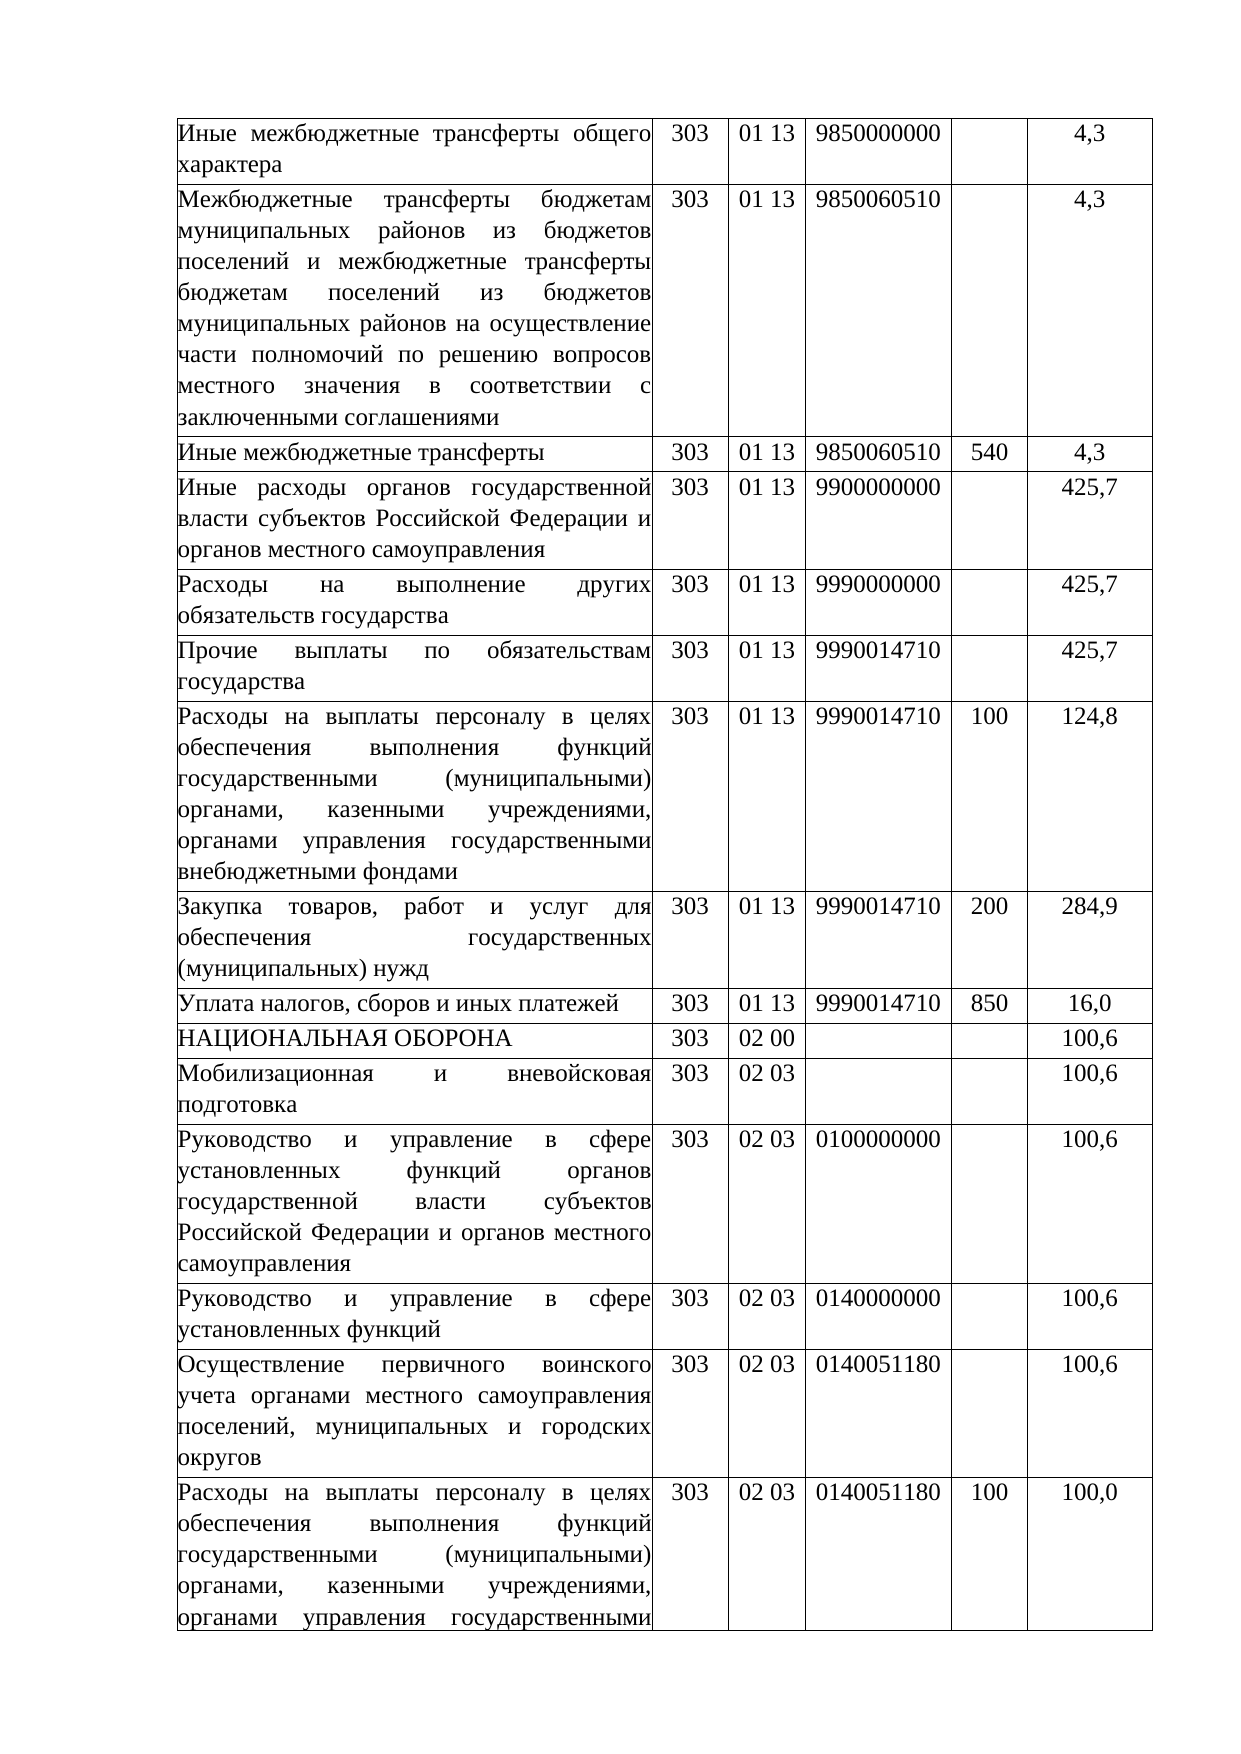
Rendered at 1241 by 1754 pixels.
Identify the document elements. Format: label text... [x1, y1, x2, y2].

table_cell 01 13 [729, 472, 805, 568]
table_cell [952, 1284, 1027, 1349]
table_cell [952, 570, 1027, 634]
table_cell 100,0 [1028, 1478, 1152, 1630]
table_cell [952, 1350, 1027, 1477]
table_cell 284,9 [1028, 892, 1152, 988]
table_cell Иные межбюджетные трансферты [178, 437, 652, 471]
table_cell Иные расходы органов государственной власти субъектов Российской Федерации и органов местного самоуправления [178, 472, 652, 568]
table_cell 303 [653, 119, 728, 184]
table_cell 02 03 [729, 1125, 805, 1283]
table_cell 100,6 [1028, 1024, 1152, 1058]
table_cell 303 [653, 636, 728, 701]
table_cell 303 [653, 989, 728, 1023]
table_cell 9990014710 [806, 989, 951, 1023]
table_cell 01 13 [729, 636, 805, 701]
table_cell 9850060510 [806, 185, 951, 436]
table_cell 425,7 [1028, 570, 1152, 634]
table_cell 100,6 [1028, 1125, 1152, 1283]
table_cell 9990014710 [806, 892, 951, 988]
table_cell 16,0 [1028, 989, 1152, 1023]
table_cell 4,3 [1028, 185, 1152, 436]
table_cell 303 [653, 702, 728, 891]
table_cell 100 [952, 1478, 1027, 1630]
table_cell Закупка товаров, работ и услуг для обеспечения государственных (муниципальных) нужд [178, 892, 652, 988]
table_cell Расходы на выполнение других обязательств государства [178, 570, 652, 634]
table_cell 540 [952, 437, 1027, 471]
table_cell 01 13 [729, 702, 805, 891]
table_cell 0140051180 [806, 1350, 951, 1477]
table_cell 4,3 [1028, 437, 1152, 471]
table_cell Осуществление первичного воинского учета органами местного самоуправления поселений, муниципальных и городских округов [178, 1350, 652, 1477]
table_cell 9900000000 [806, 472, 951, 568]
table_cell [806, 1059, 951, 1124]
table_cell 100 [952, 702, 1027, 891]
table_cell 01 13 [729, 437, 805, 471]
table_cell 303 [653, 185, 728, 436]
table_cell 124,8 [1028, 702, 1152, 891]
table_cell 303 [653, 1284, 728, 1349]
table_cell Прочие выплаты по обязательствам государства [178, 636, 652, 701]
table_cell 02 00 [729, 1024, 805, 1058]
table_cell [952, 472, 1027, 568]
table_cell 01 13 [729, 989, 805, 1023]
table_cell 02 03 [729, 1478, 805, 1630]
table_cell Уплата налогов, сборов и иных платежей [178, 989, 652, 1023]
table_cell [178, 1478, 652, 1630]
table_cell 100,6 [1028, 1059, 1152, 1124]
table_cell 303 [653, 1478, 728, 1630]
table_cell 100,6 [1028, 1284, 1152, 1349]
table_cell Мобилизационная и вневойсковая подготовка [178, 1059, 652, 1124]
table_cell 01 13 [729, 892, 805, 988]
table_cell 0140000000 [806, 1284, 951, 1349]
table_cell 200 [952, 892, 1027, 988]
table_cell 303 [653, 472, 728, 568]
table_cell 303 [653, 437, 728, 471]
table_cell 02 03 [729, 1059, 805, 1124]
table_cell Иные межбюджетные трансферты общего характера [178, 119, 652, 184]
table_cell 303 [653, 1350, 728, 1477]
table_cell 303 [653, 1024, 728, 1058]
table_cell 303 [653, 892, 728, 988]
table_cell 303 [653, 1125, 728, 1283]
table_cell [806, 1024, 951, 1058]
table_cell 100,6 [1028, 1350, 1152, 1477]
table_cell 01 13 [729, 570, 805, 634]
table_cell 9990014710 [806, 702, 951, 891]
table_cell 4,3 [1028, 119, 1152, 184]
table_cell 02 03 [729, 1350, 805, 1477]
table_cell 0140051180 [806, 1478, 951, 1630]
table_cell [952, 1059, 1027, 1124]
table_cell [952, 119, 1027, 184]
table_cell [952, 185, 1027, 436]
table_cell 303 [653, 570, 728, 634]
table_cell НАЦИОНАЛЬНАЯ ОБОРОНА [178, 1024, 652, 1058]
table_cell 303 [653, 1059, 728, 1124]
table_cell 01 13 [729, 185, 805, 436]
table_cell [952, 1024, 1027, 1058]
table_cell 9850060510 [806, 437, 951, 471]
table_cell 9990014710 [806, 636, 951, 701]
table_cell 425,7 [1028, 472, 1152, 568]
table_cell Руководство и управление в сфере установленных функций органов государственной власти субъектов Российской Федерации и органов местного самоуправления [178, 1125, 652, 1283]
table_cell 9850000000 [806, 119, 951, 184]
table_cell 425,7 [1028, 636, 1152, 701]
table_cell 0100000000 [806, 1125, 951, 1283]
table_cell Руководство и управление в сфере установленных функций [178, 1284, 652, 1349]
table_cell Межбюджетные трансферты бюджетам муниципальных районов из бюджетов поселений и межбюджетные трансферты бюджетам поселений из бюджетов муниципальных районов на осуществление части полномочий по решению вопросов местного значения в соответствии с заключенными соглашениями [178, 185, 652, 436]
table_cell [952, 636, 1027, 701]
table_cell [952, 1125, 1027, 1283]
table_cell 850 [952, 989, 1027, 1023]
table_cell 9990000000 [806, 570, 951, 634]
table_cell 01 13 [729, 119, 805, 184]
table_cell 02 03 [729, 1284, 805, 1349]
